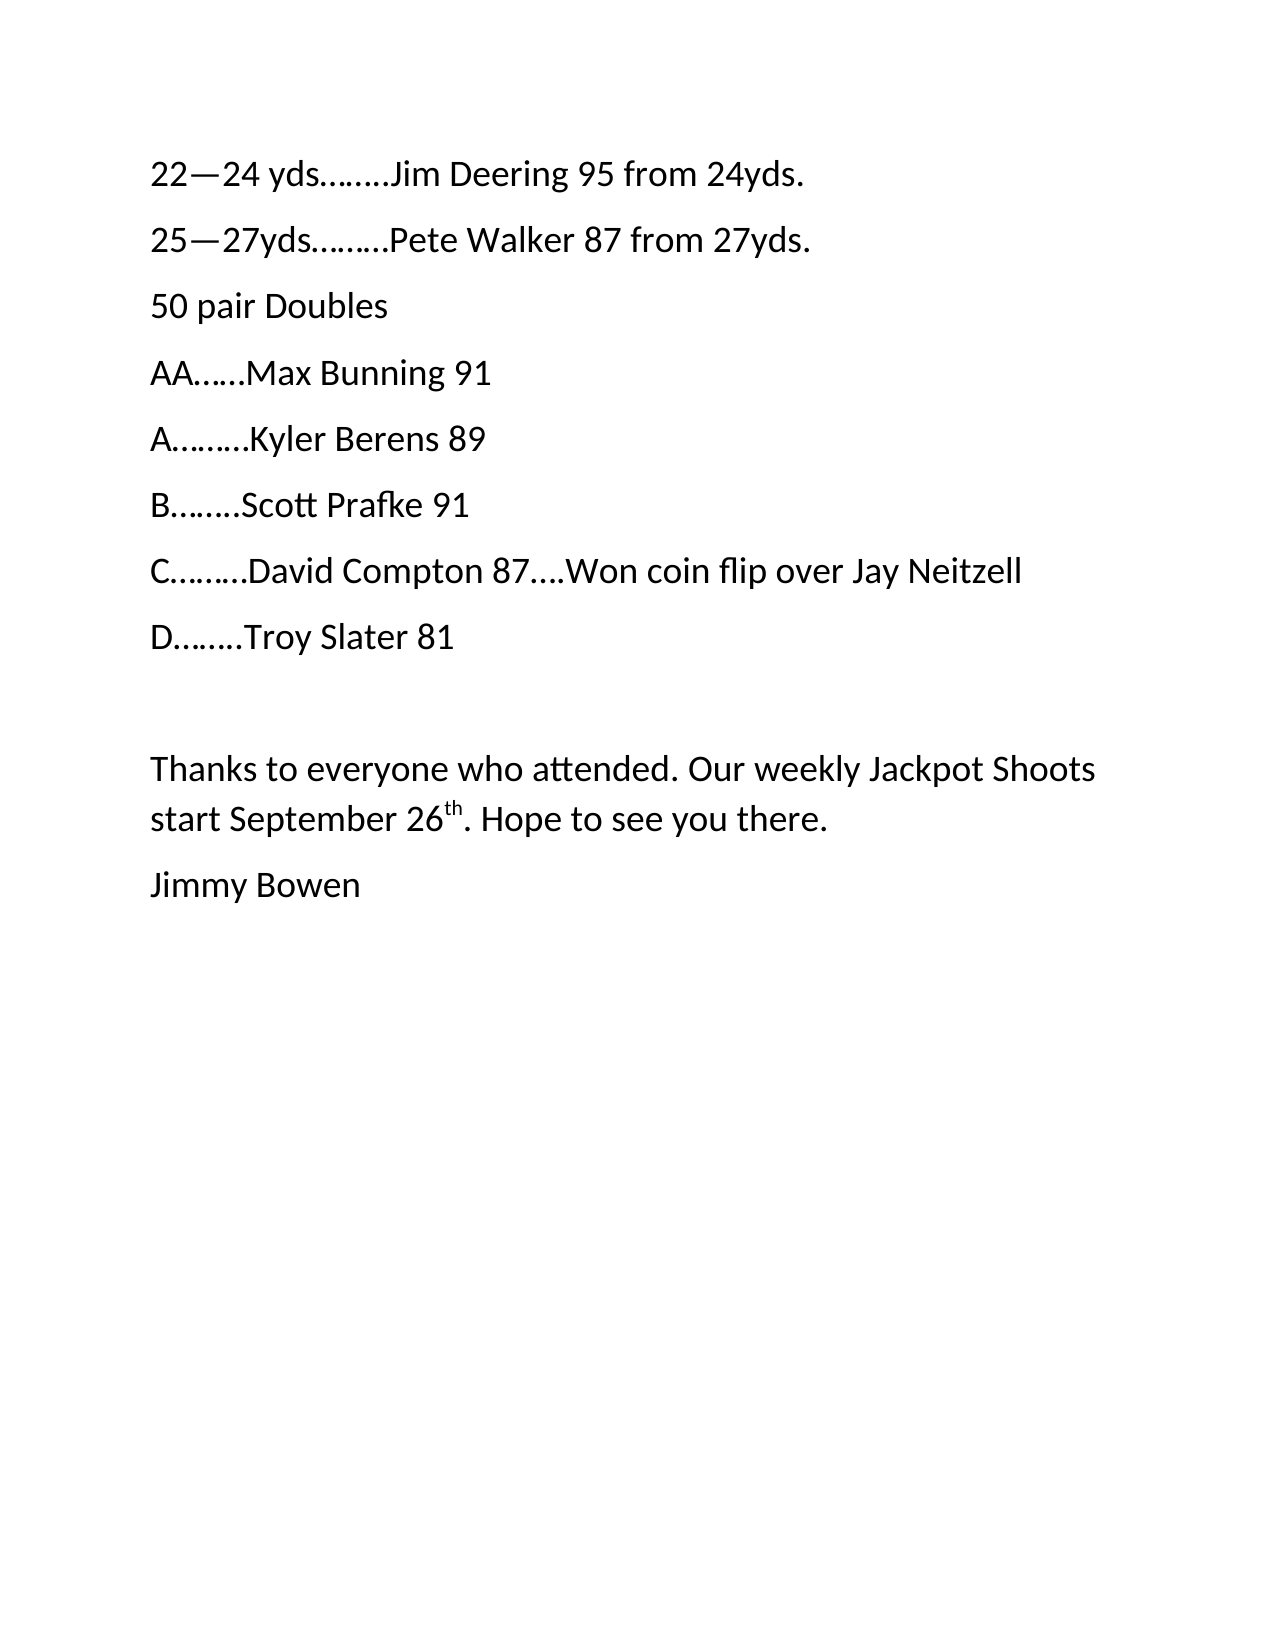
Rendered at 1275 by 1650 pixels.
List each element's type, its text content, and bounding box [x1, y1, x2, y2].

text 25—27yds………Pete Walker 87 from 27yds. [150, 216, 1125, 262]
text 50 pair Doubles [150, 282, 1125, 328]
text D……..Troy Slater 81 [150, 613, 1125, 659]
text AA……Max Bunning 91 [150, 348, 1125, 394]
text Thanks to everyone who attended. Our weekly Jackpot Shoots start September 26th. Hope to see you there. [150, 745, 1125, 841]
text 22—24 yds……..Jim Deering 95 from 24yds. [150, 150, 1125, 196]
text A………Kyler Berens 89 [150, 414, 1125, 460]
text Jimmy Bowen [150, 861, 1125, 907]
text C………David Compton 87….Won coin flip over Jay Neitzell [150, 547, 1125, 593]
text B……..Scott Prafke 91 [150, 481, 1125, 527]
